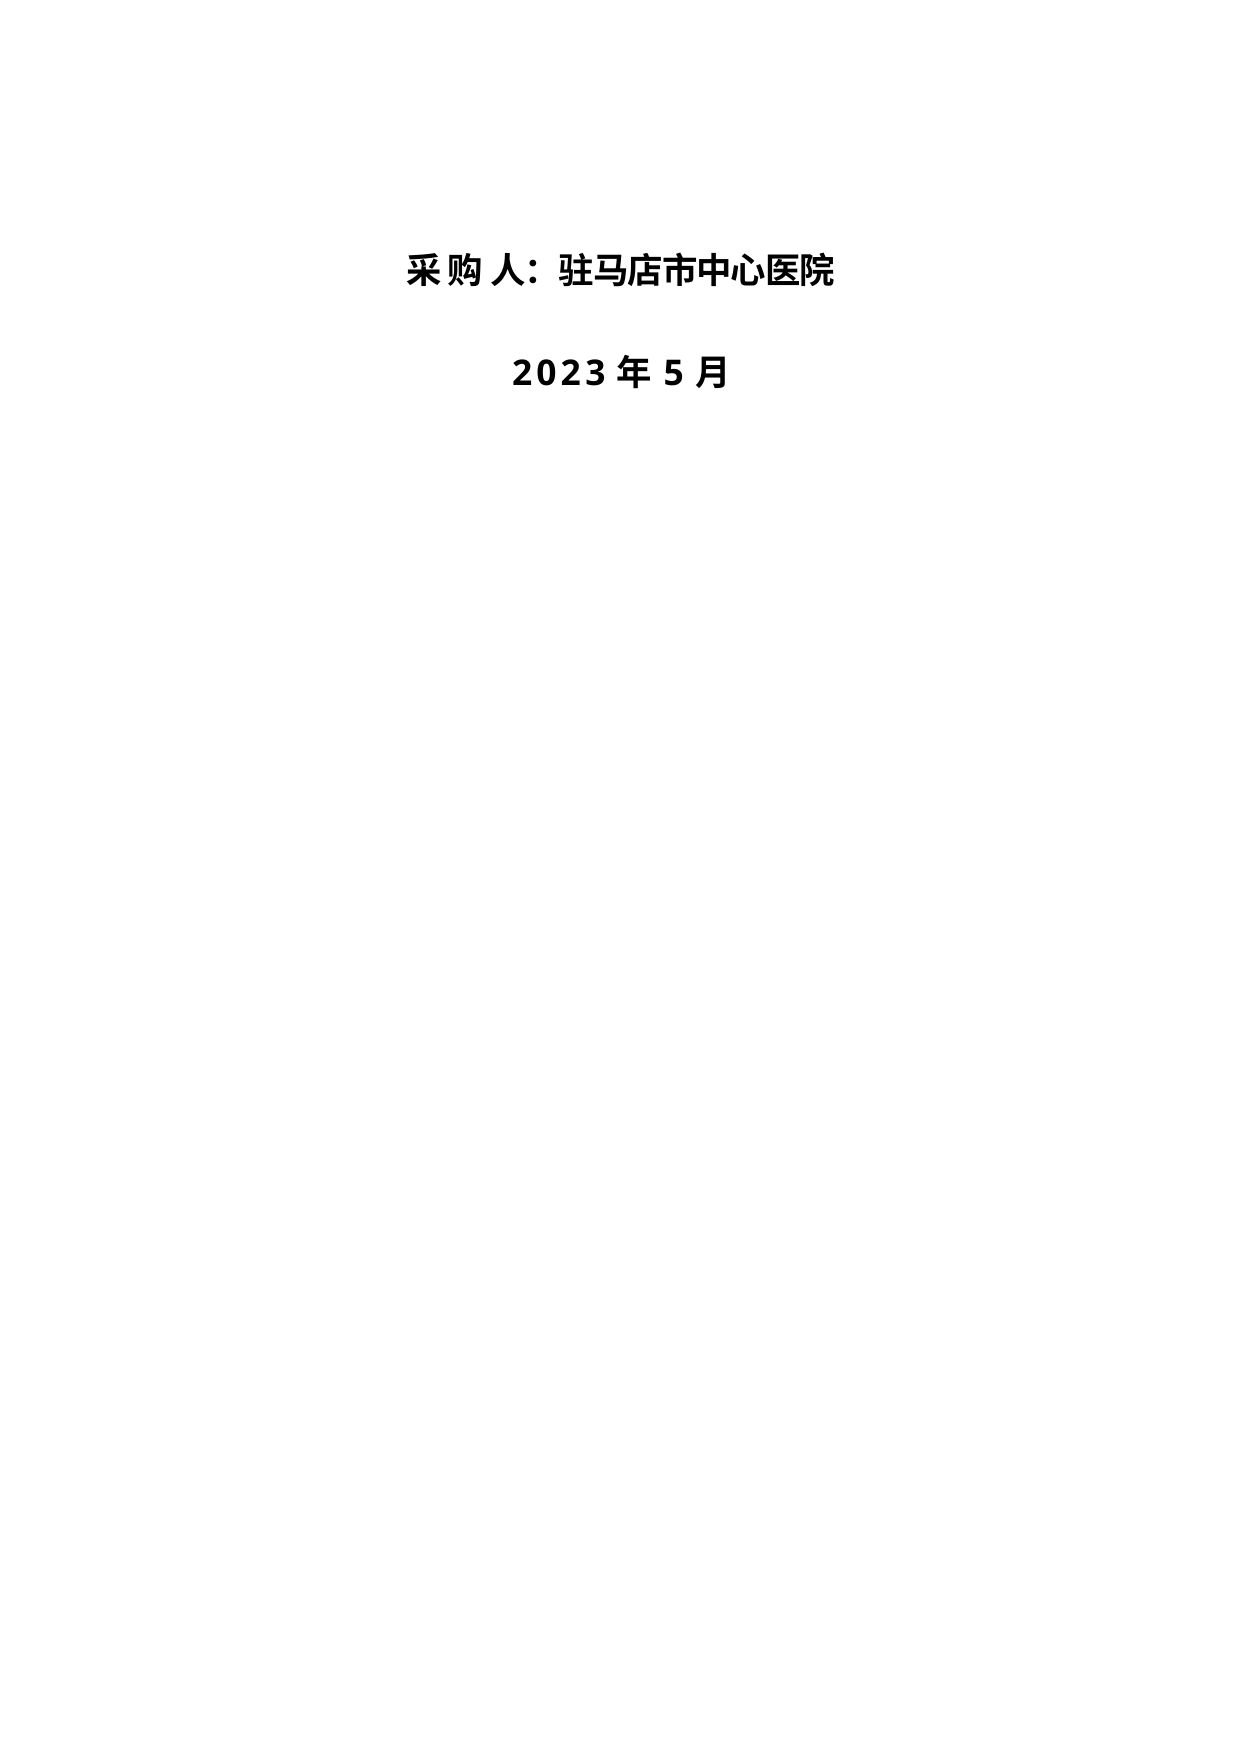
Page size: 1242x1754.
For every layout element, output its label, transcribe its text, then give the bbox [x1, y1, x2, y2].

text 采 购 人：驻马店市中心医院 [148, 242, 1094, 293]
text 2023年5月 [148, 345, 1094, 396]
